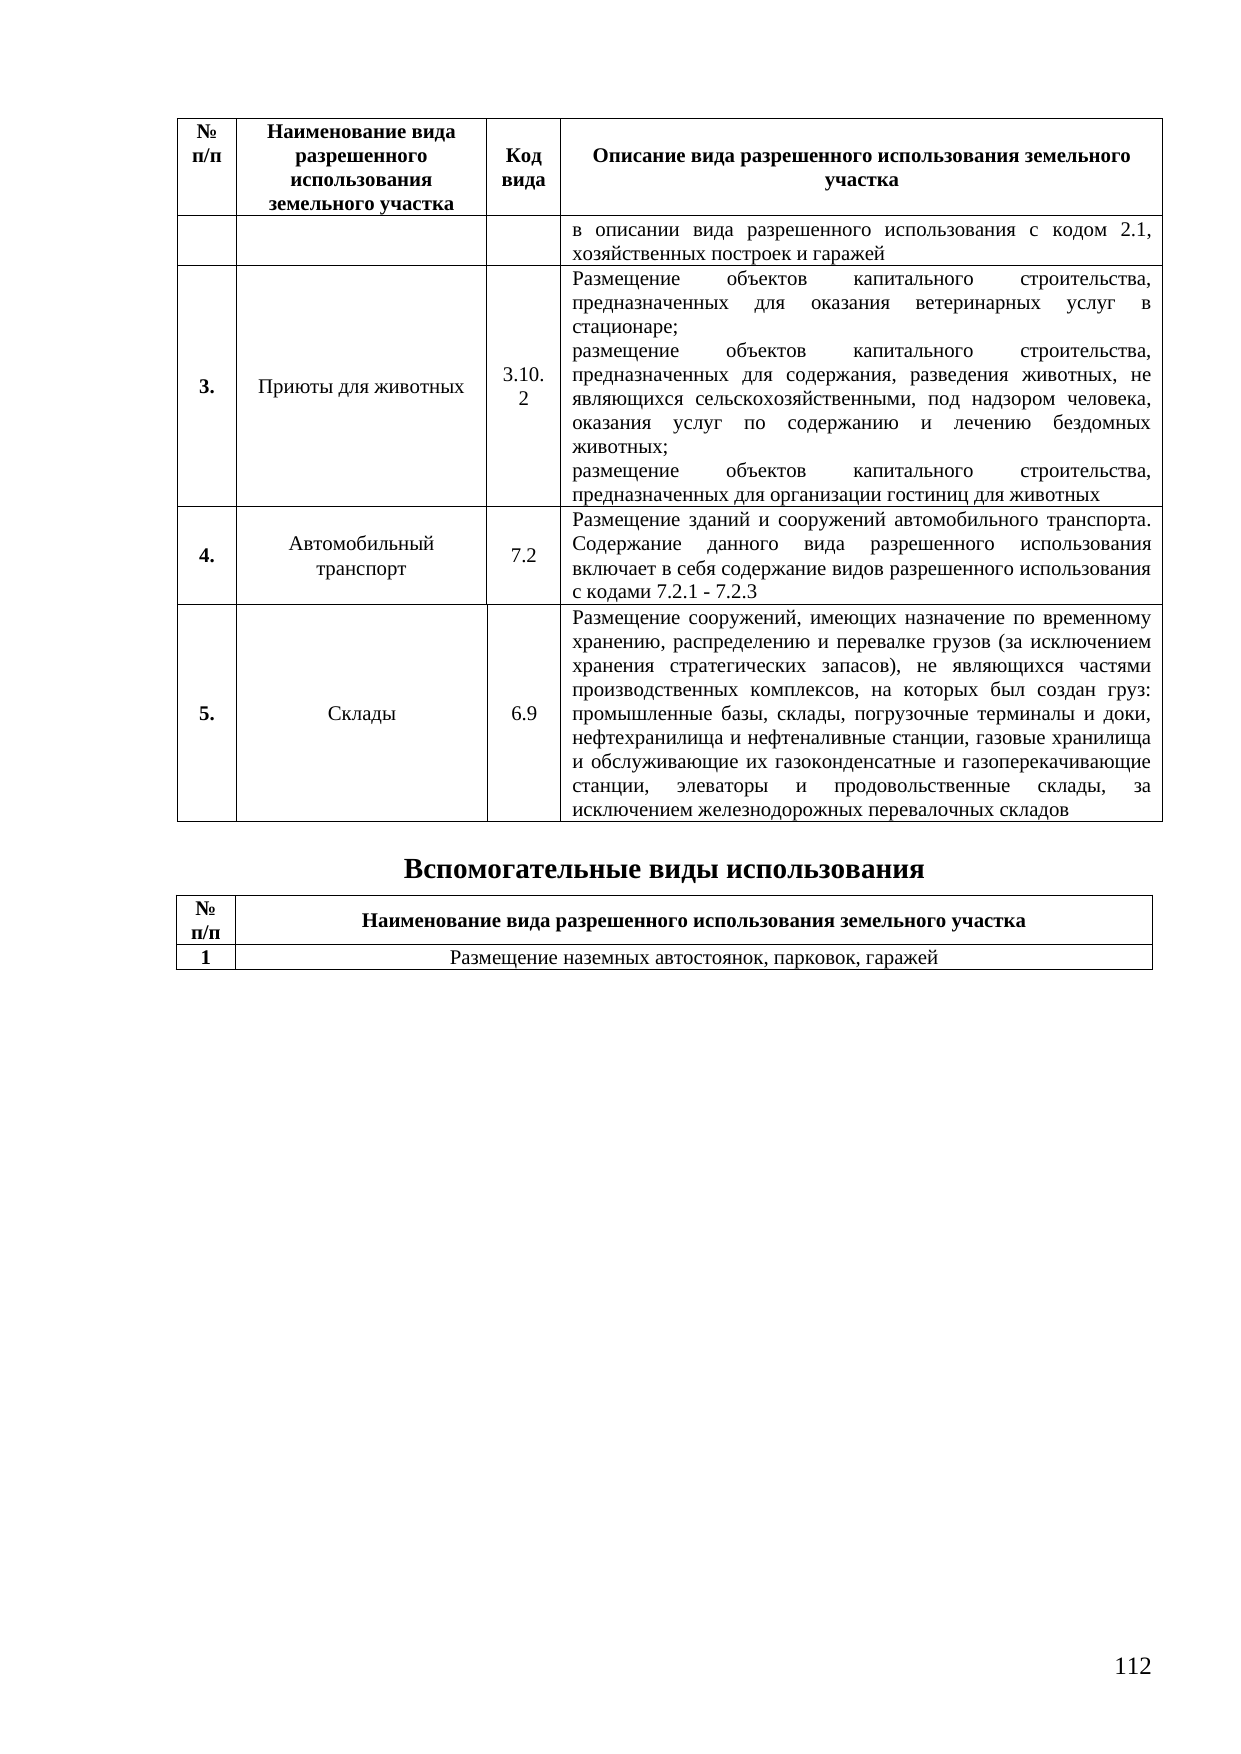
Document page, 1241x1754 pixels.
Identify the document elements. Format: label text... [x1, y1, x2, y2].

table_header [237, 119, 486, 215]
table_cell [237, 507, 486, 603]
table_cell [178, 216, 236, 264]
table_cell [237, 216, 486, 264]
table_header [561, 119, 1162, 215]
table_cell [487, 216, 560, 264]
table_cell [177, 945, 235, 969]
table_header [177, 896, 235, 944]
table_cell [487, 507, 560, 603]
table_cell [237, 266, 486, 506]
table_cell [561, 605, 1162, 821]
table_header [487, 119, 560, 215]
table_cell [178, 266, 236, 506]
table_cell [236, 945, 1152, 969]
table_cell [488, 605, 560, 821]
text Вспомогательные виды использования [177, 851, 1152, 884]
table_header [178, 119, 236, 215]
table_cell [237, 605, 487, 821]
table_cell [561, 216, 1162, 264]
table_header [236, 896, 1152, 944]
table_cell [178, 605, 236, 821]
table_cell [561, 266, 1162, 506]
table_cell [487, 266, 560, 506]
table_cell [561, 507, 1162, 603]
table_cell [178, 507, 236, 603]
